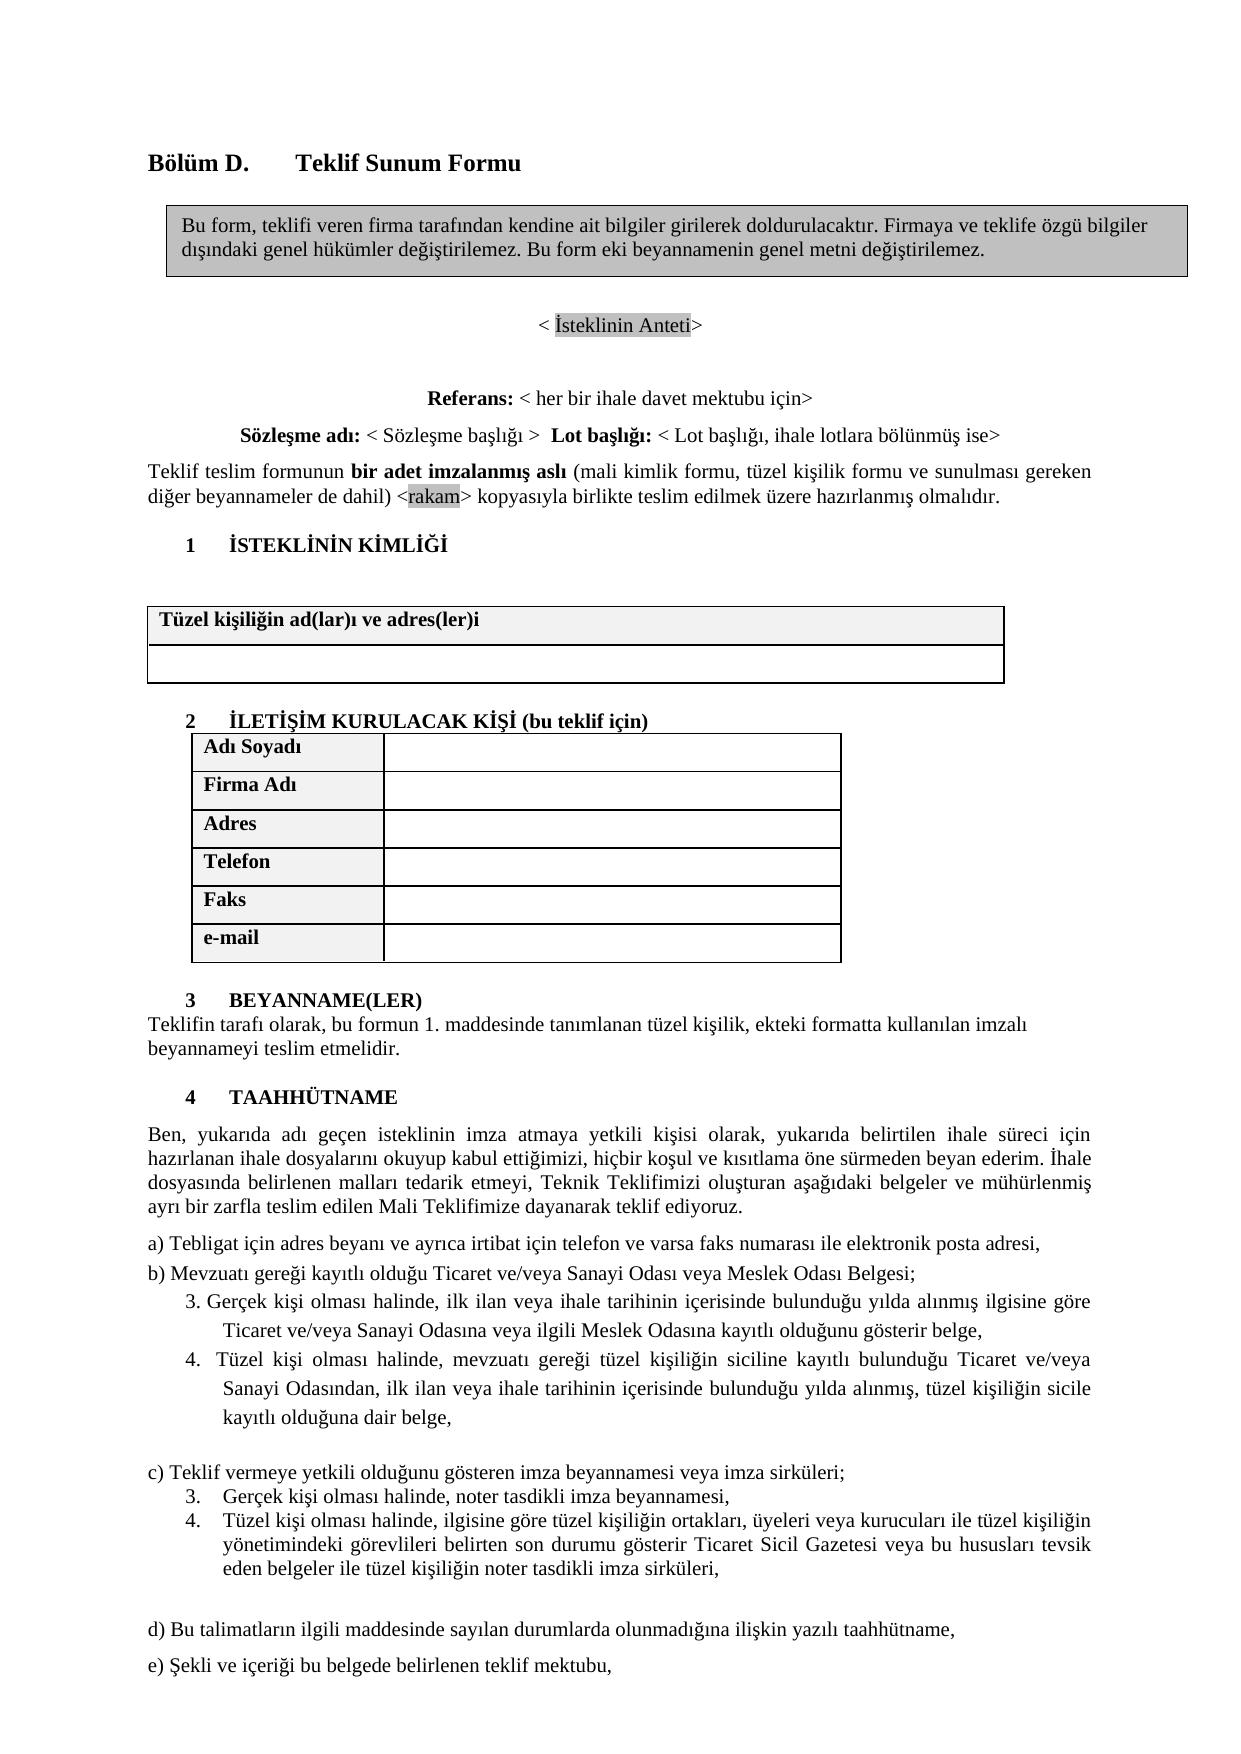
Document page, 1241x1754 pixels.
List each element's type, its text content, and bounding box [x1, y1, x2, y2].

text Ben, yukarıda adı geçen isteklinin imza atmaya yetkili kişisi olarak, yukarıda belirtilen ihale süreci için hazırlanan ihale dosyalarını okuyup kabul ettiğimizi, hiçbir koşul ve kısıtlama öne sürmeden beyan ederim. İhale dosyasında belirlenen malları tedarik etmeyi, Teknik Teklifimizi oluşturan aşağıdaki belgeler ve mühürlenmiş ayrı bir zarfla teslim edilen Mali Teklifimize dayanarak teklif ediyoruz. [148, 1122, 1093, 1218]
table_cell Telefon [193, 849, 383, 885]
title < İsteklinin Anteti> [136, 313, 555, 337]
list BEYANNAME(LER) [185, 988, 1093, 1012]
text c) Teklif vermeye yetkili olduğunu gösteren imza beyannamesi veya imza sirküleri; [148, 1460, 1093, 1484]
list Gerçek kişi olması halinde, noter tasdikli imza beyannamesi, [185, 1484, 1093, 1508]
text Teklifin tarafı olarak, bu formun 1. maddesinde tanımlanan tüzel kişilik, ekteki formatta kullanılan imzalı beyannameyi teslim etmelidir. [148, 1012, 1093, 1060]
list TAAHHÜTNAME [185, 1085, 1093, 1109]
text e) Şekli ve içeriği bu belgede belirlenen teklif mektubu, [148, 1653, 1093, 1677]
table_cell Faks [193, 887, 383, 923]
table_cell [385, 772, 840, 809]
table_cell [148, 645, 1003, 682]
table_cell Firma Adı [193, 772, 383, 809]
text Teklif teslim formunun bir adet imzalanmış aslı (mali kimlik formu, tüzel kişilik formu ve sunulması gereken diğer beyannameler de dahil) <rakam> kopyasıyla birlikte teslim edilmek üzere hazırlanmış olmalıdır. [148, 459, 1093, 508]
title < İsteklinin Anteti> [691, 313, 1093, 337]
title Referans: < her bir ihale davet mektubu için> [136, 386, 1093, 410]
list Gerçek kişi olması halinde, ilk ilan veya ihale tarihinin içerisinde bulunduğu yılda alınmış ilgisine göre Ticaret ve/veya Sanayi Odasına veya ilgili Meslek Odasına kayıtlı olduğunu gösterir belge, [185, 1285, 1093, 1343]
table_header Tüzel kişiliğin ad(lar)ı ve adres(ler)i [148, 607, 1003, 644]
title Sözleşme adı: < Sözleşme başlığı > Lot başlığı: < Lot başlığı, ihale lotlara bölünmüş ise> [148, 423, 1093, 447]
text b) Mevzuatı gereği kayıtlı olduğu Ticaret ve/veya Sanayi Odası veya Meslek Odası Belgesi; [148, 1261, 1093, 1285]
table_cell [385, 811, 840, 847]
table_cell Adres [193, 811, 383, 847]
text Bölüm D. Teklif Sunum Formu [148, 148, 1093, 176]
list İLETİŞİM KURULACAK KİŞİ (bu teklif için) [185, 708, 1093, 733]
table_cell [385, 849, 840, 885]
table_cell [385, 925, 840, 961]
list Tüzel kişi olması halinde, mevzuatı gereği tüzel kişiliğin siciline kayıtlı bulunduğu Ticaret ve/veya Sanayi Odasından, ilk ilan veya ihale tarihinin içerisinde bulunduğu yılda alınmış, tüzel kişiliğin sicile kayıtlı olduğuna dair belge, [185, 1343, 1093, 1431]
text d) Bu talimatların ilgili maddesinde sayılan durumlarda olunmadığına ilişkin yazılı taahhütname, [148, 1617, 1093, 1641]
table_cell [385, 887, 840, 923]
table_header Adı Soyadı [193, 734, 383, 771]
list Tüzel kişi olması halinde, ilgisine göre tüzel kişiliğin ortakları, üyeleri veya kurucuları ile tüzel kişiliğin yönetimindeki görevlileri belirten son durumu gösterir Ticaret Sicil Gazetesi veya bu hususları tevsik eden belgeler ile tüzel kişiliğin noter tasdikli imza sirküleri, [185, 1508, 1093, 1580]
table_header [385, 734, 840, 771]
table_cell e-mail [193, 925, 383, 961]
list İSTEKLİNİN KİMLİĞİ [185, 533, 1093, 557]
text a) Tebligat için adres beyanı ve ayrıca irtibat için telefon ve varsa faks numarası ile elektronik posta adresi, [148, 1230, 1093, 1254]
